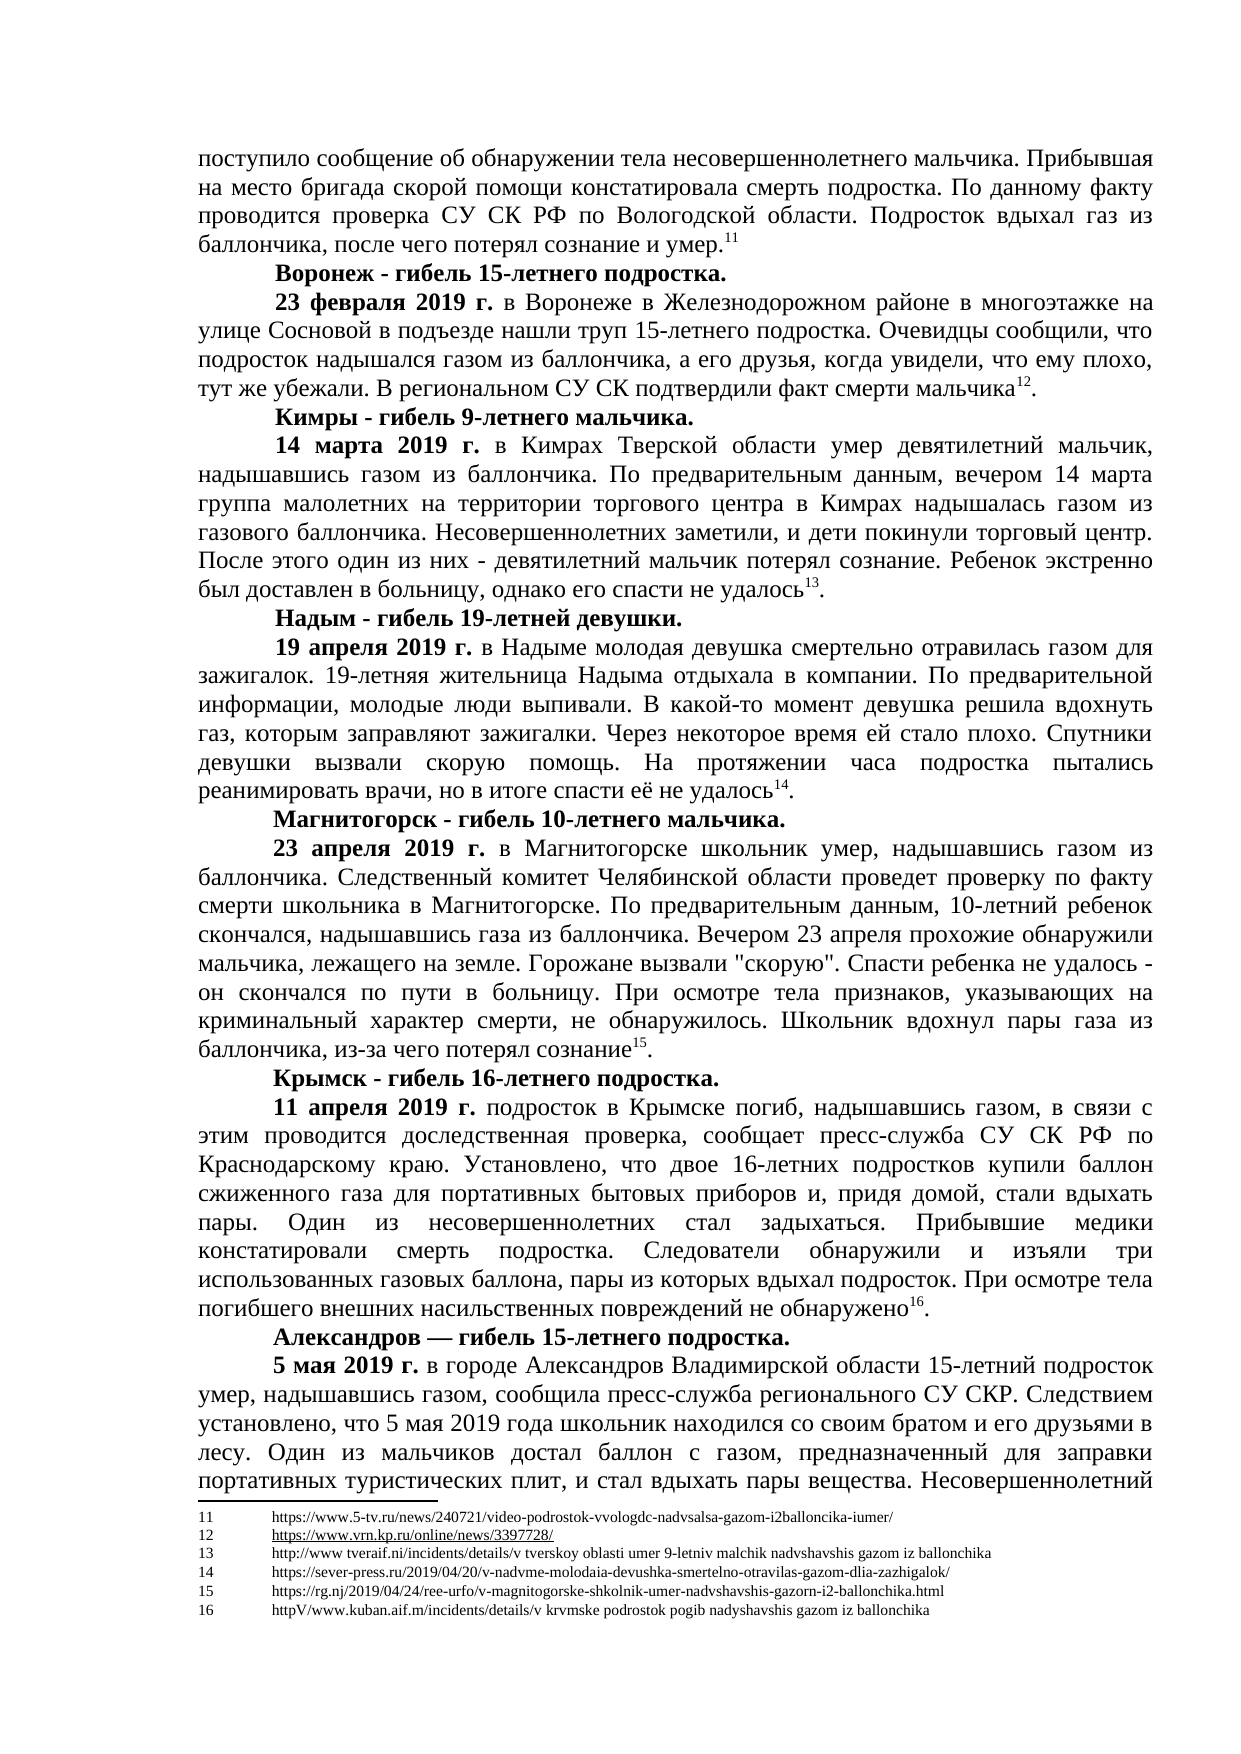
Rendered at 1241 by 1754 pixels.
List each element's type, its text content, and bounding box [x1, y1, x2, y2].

text 14 марта 2019 г. в Кимрах Тверской области умер девятилетний мальчик, надышавшись газом из баллончика. По предварительным данным, вечером 14 марта группа малолетних на территории торгового центра в Кимрах надышалась газом из газового баллончика. Несовершеннолетних заметили, и дети покинули торговый центр. После этого один из них - девятилетний мальчик потерял сознание. Ребенок экстренно был доставлен в больницу, однако его спасти не удалось. [198, 431, 1154, 603]
text 23 апреля 2019 г. в Магнитогорске школьник умер, надышавшись газом из баллончика. Следственный комитет Челябинской области проведет проверку по факту смерти школьника в Магнитогорске. По предварительным данным, 10-летний ребенок скончался, надышавшись газа из баллончика. Вечером 23 апреля прохожие обнаружили мальчика, лежащего на земле. Горожане вызвали "скорую". Спасти ребенка не удалось - он скончался по пути в больницу. При осмотре тела признаков, указывающих на криминальный характер смерти, не обнаружилось. Школьник вдохнул пары газа из баллончика, из-за чего потерял сознание. [198, 833, 1154, 1063]
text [198, 143, 1154, 258]
text Надым - гибель 19-летней девушки. [198, 603, 1154, 632]
text Воронеж - гибель 15-летнего подростка. [198, 258, 1154, 287]
text Крымск - гибель 16-летнего подростка. [198, 1063, 1154, 1092]
text 11 апреля 2019 г. подросток в Крымске погиб, надышавшись газом, в связи с этим проводится доследственная проверка, сообщает пресс-служба СУ СК РФ по Краснодарскому краю. Установлено, что двое 16-летних подростков купили баллон сжиженного газа для портативных бытовых приборов и, придя домой, стали вдыхать пары. Один из несовершеннолетних стал задыхаться. Прибывшие медики констатировали смерть подростка. Следователи обнаружили и изъяли три использованных газовых баллона, пары из которых вдыхал подросток. При осмотре тела погибшего внешних насильственных повреждений не обнаружено. [198, 1092, 1154, 1322]
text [198, 1351, 1154, 1494]
text Магнитогорск - гибель 10-летнего мальчика. [198, 804, 1154, 833]
text Александров — гибель 15-летнего подростка. [198, 1322, 1154, 1351]
text 19 апреля 2019 г. в Надыме молодая девушка смертельно отравилась газом для зажигалок. 19-летняя жительница Надыма отдыхала в компании. По предварительной информации, молодые люди выпивали. В какой-то момент девушка решила вдохнуть газ, которым заправляют зажигалки. Через некоторое время ей стало плохо. Спутники девушки вызвали скорую помощь. На протяжении часа подростка пытались реанимировать врачи, но в итоге спасти её не удалось. [198, 632, 1154, 804]
text Кимры - гибель 9-летнего мальчика. [198, 402, 1154, 431]
text 23 февраля 2019 г. в Воронеже в Железнодорожном районе в многоэтажке на улице Сосновой в подъезде нашли труп 15-летнего подростка. Очевидцы сообщили, что подросток надышался газом из баллончика, а его друзья, когда увидели, что ему плохо, тут же убежали. В региональном СУ СК подтвердили факт смерти мальчика. [198, 287, 1154, 402]
